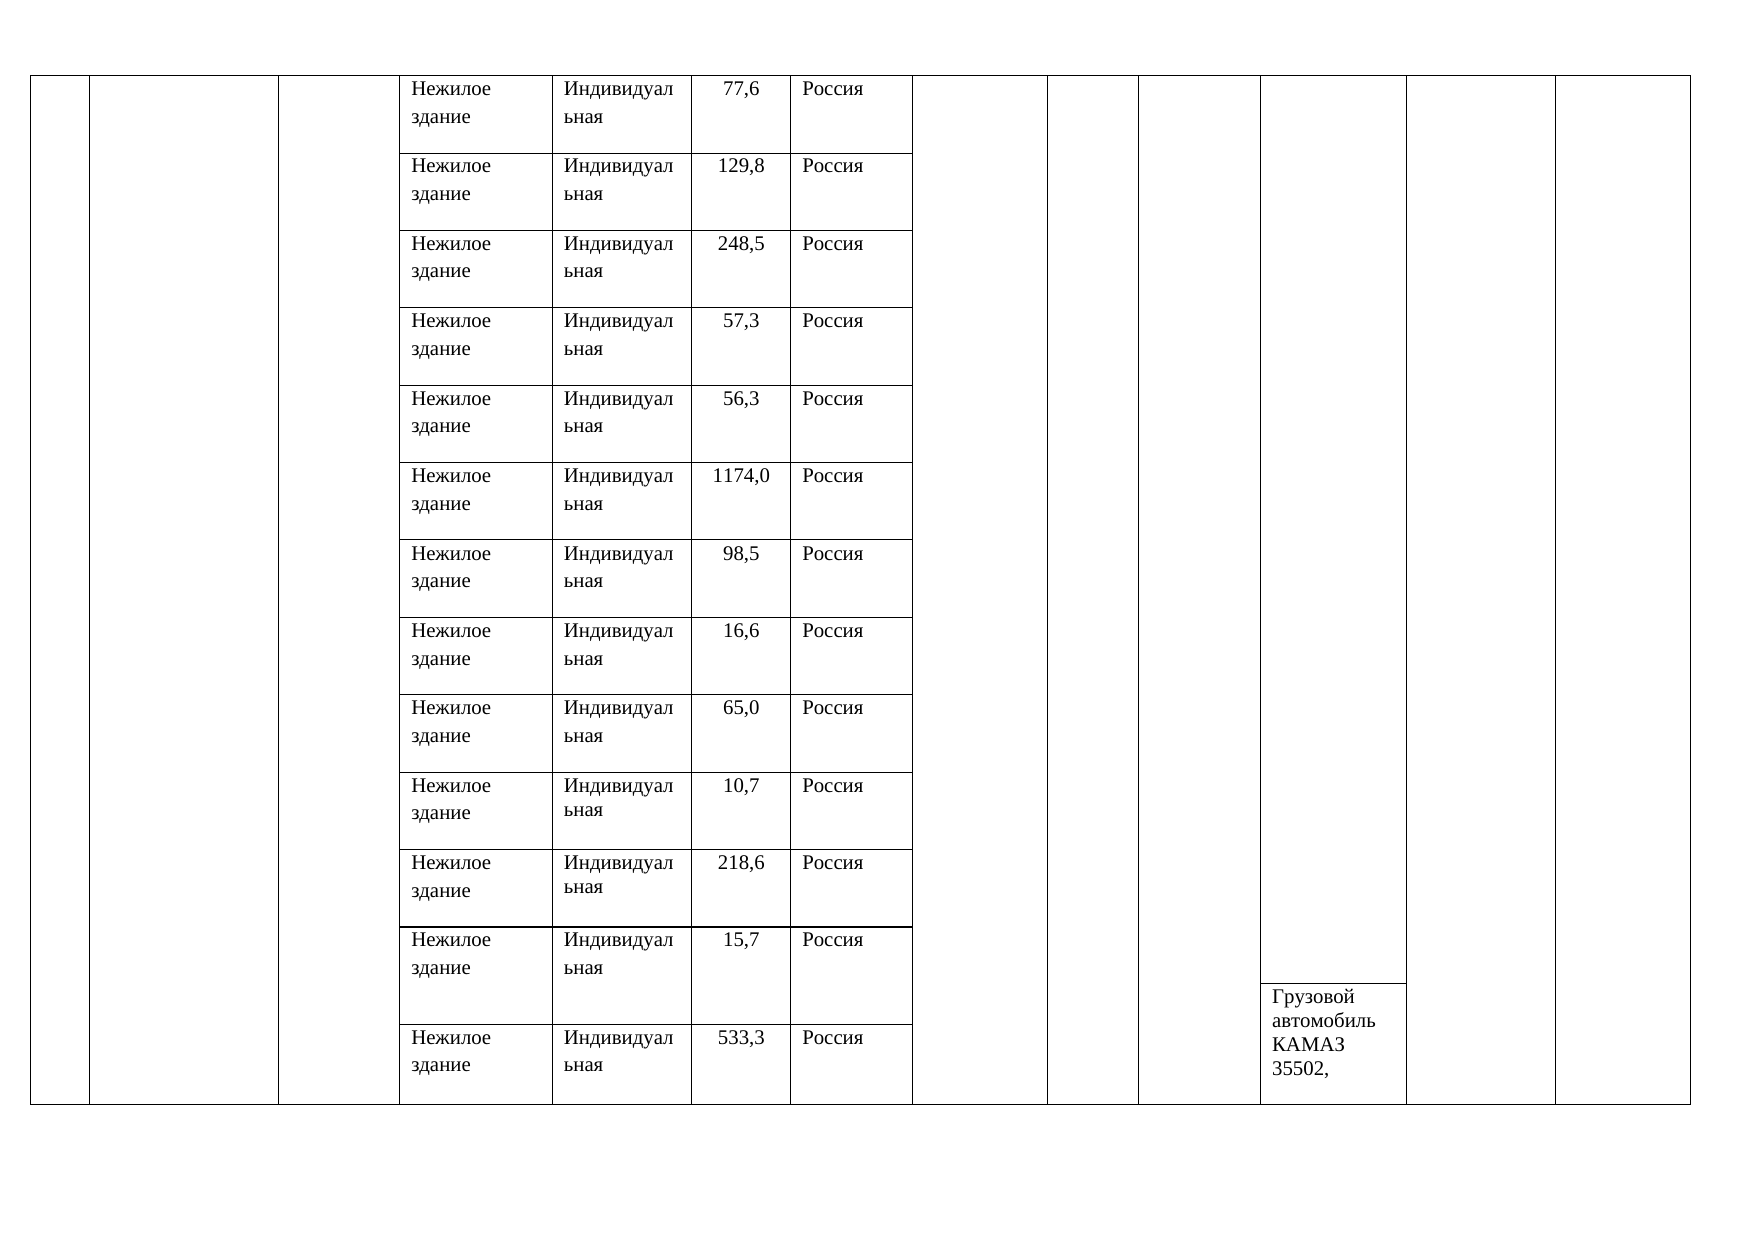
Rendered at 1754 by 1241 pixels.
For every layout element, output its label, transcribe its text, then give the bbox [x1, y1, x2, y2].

table_cell Россия [791, 308, 912, 384]
table_cell 533,3 [692, 1025, 790, 1104]
table_cell Нежилое здание [400, 618, 552, 694]
table_cell Индивидуальная [553, 928, 691, 1024]
table_cell Нежилое здание [400, 463, 552, 539]
table_cell 57,3 [692, 308, 790, 384]
table_cell 16,6 [692, 618, 790, 694]
table_cell Россия [791, 540, 912, 617]
table_cell Индивидуальная [553, 308, 691, 384]
table_cell Россия [791, 231, 912, 307]
table_cell Россия [791, 463, 912, 539]
table_cell Россия [791, 386, 912, 462]
table_cell Нежилое здание [400, 1025, 552, 1104]
table_cell Россия [791, 1025, 912, 1104]
table_cell Грузовой автомобиль КАМАЗ 35502, [1261, 984, 1406, 1104]
table_cell 129,8 [692, 154, 790, 230]
table_cell Нежилое здание [400, 154, 552, 230]
table_cell Россия [791, 154, 912, 230]
table_cell 218,6 [692, 850, 790, 926]
table_cell Россия [791, 76, 912, 152]
table_cell Нежилое здание [400, 773, 552, 849]
table_cell Россия [791, 928, 912, 1024]
table_cell Нежилое здание [400, 850, 552, 926]
table_cell Индивидуальная [553, 386, 691, 462]
table_cell 10,7 [692, 773, 790, 849]
table_cell Индивидуальная [553, 850, 691, 926]
table_cell Нежилое здание [400, 231, 552, 307]
table_cell Нежилое здание [400, 308, 552, 384]
table_cell 248,5 [692, 231, 790, 307]
table_cell Россия [791, 618, 912, 694]
table_cell 77,6 [692, 76, 790, 152]
table_cell Нежилое здание [400, 928, 552, 1024]
table_cell Нежилое здание [400, 386, 552, 462]
table_cell 1174,0 [692, 463, 790, 539]
table_cell 56,3 [692, 386, 790, 462]
table_cell Россия [791, 695, 912, 772]
table_cell Индивидуальная [553, 618, 691, 694]
table_cell Индивидуальная [553, 1025, 691, 1104]
table_cell Нежилое здание [400, 540, 552, 617]
table_cell Индивидуальная [553, 76, 691, 152]
table_cell 98,5 [692, 540, 790, 617]
table_cell Индивидуальная [553, 695, 691, 772]
table_cell Индивидуальная [553, 463, 691, 539]
table_cell Индивидуальная [553, 540, 691, 617]
table_cell Нежилое здание [400, 695, 552, 772]
table_cell Индивидуальная [553, 154, 691, 230]
table_cell Россия [791, 773, 912, 849]
table_cell 15,7 [692, 928, 790, 1024]
table_cell Индивидуальная [553, 231, 691, 307]
table_cell 65,0 [692, 695, 790, 772]
table_cell Россия [791, 850, 912, 926]
table_cell Нежилое здание [400, 76, 552, 152]
table_cell Индивидуальная [553, 773, 691, 849]
